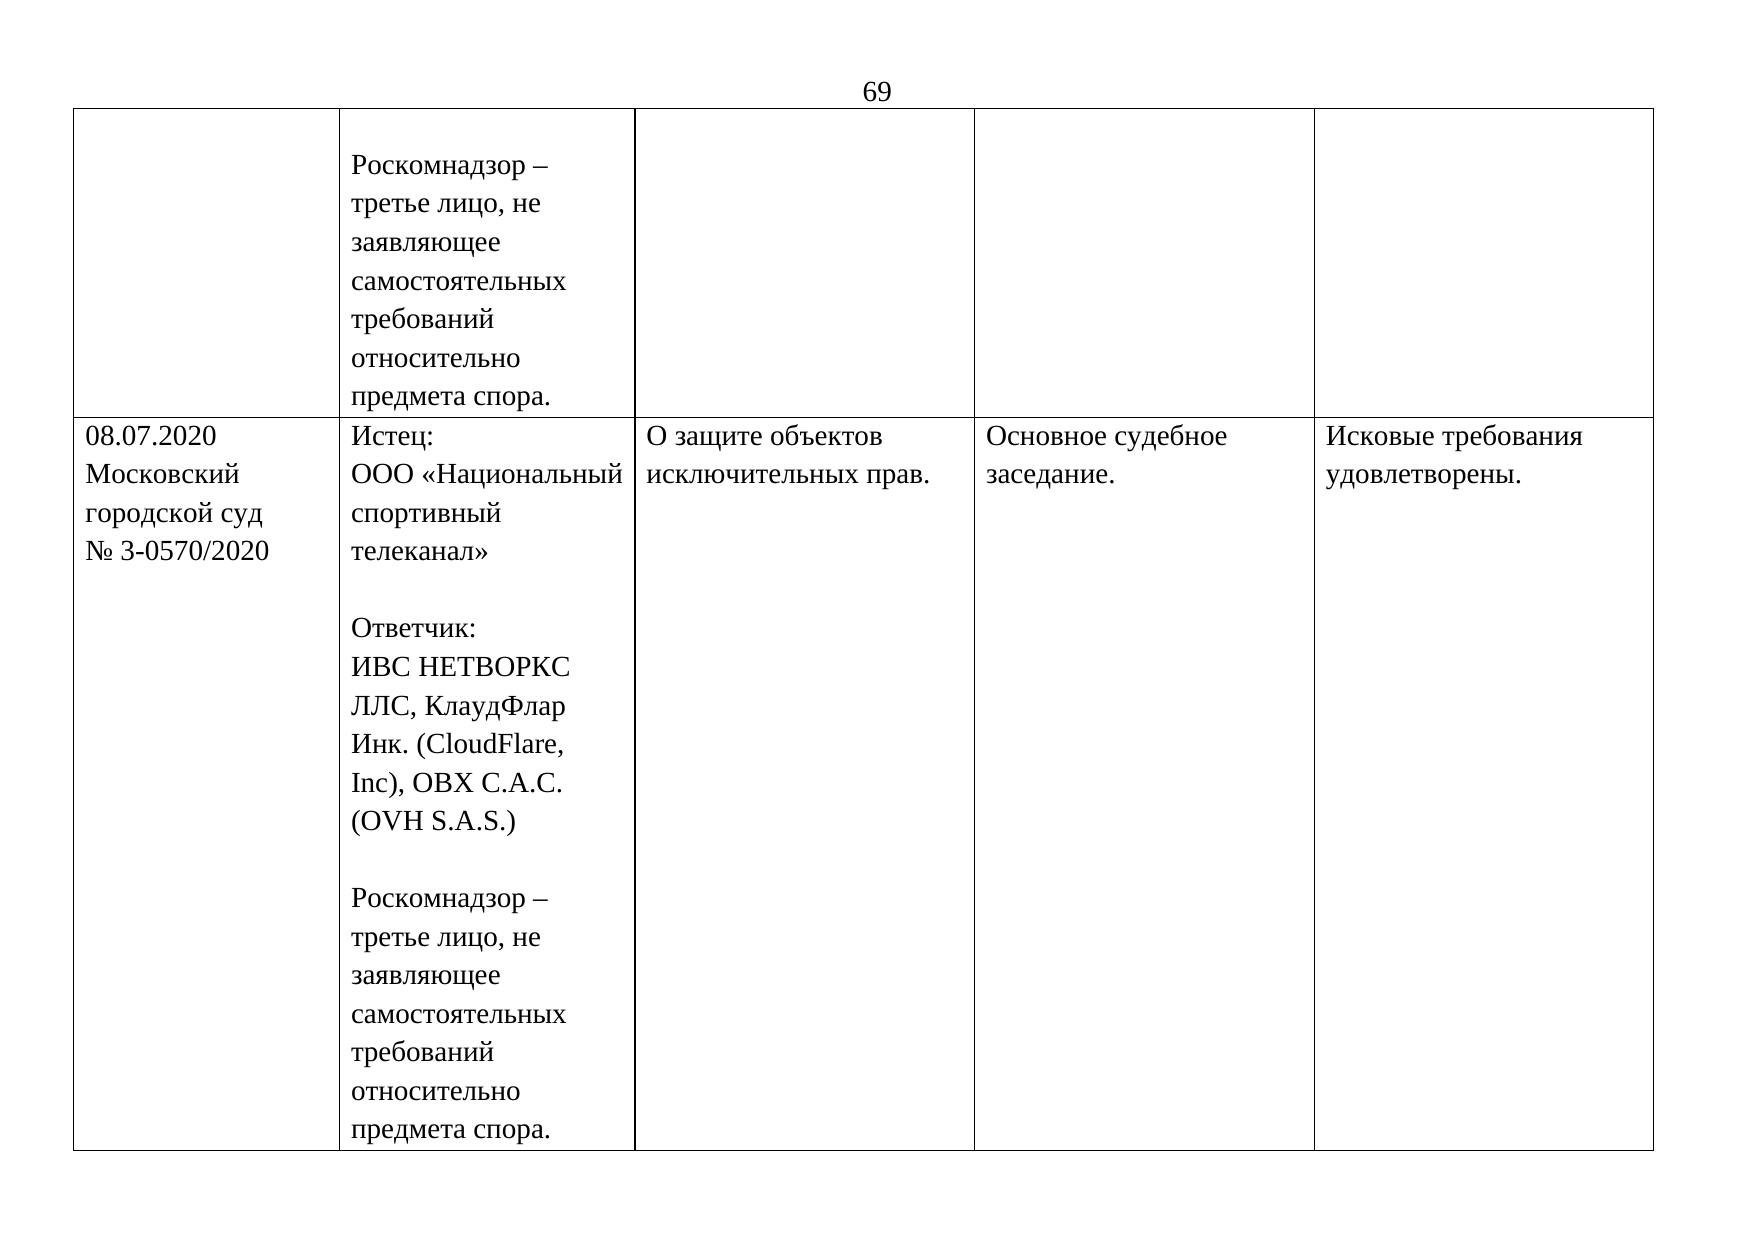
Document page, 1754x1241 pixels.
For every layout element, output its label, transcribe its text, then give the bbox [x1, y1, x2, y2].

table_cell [1315, 109, 1653, 417]
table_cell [340, 109, 634, 417]
table_cell Истец: ООО «Национальный спортивный телеканал» Ответчик: ИВС НЕТВОРКС ЛЛС, КлаудФлар Инк. (CloudFlare, Inc), ОВХ С.А.С. (OVH S.A.S.) Роскомнадзор – третье лицо, не заявляющее самостоятельных требований относительно предмета спора. [340, 418, 634, 1150]
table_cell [636, 418, 974, 1150]
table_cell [975, 109, 1314, 417]
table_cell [636, 109, 974, 417]
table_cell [74, 109, 339, 417]
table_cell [1315, 418, 1653, 1150]
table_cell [975, 418, 1314, 1150]
table_cell 08.07.2020 Московский городской суд № 3-0570/2020 [74, 418, 339, 1150]
